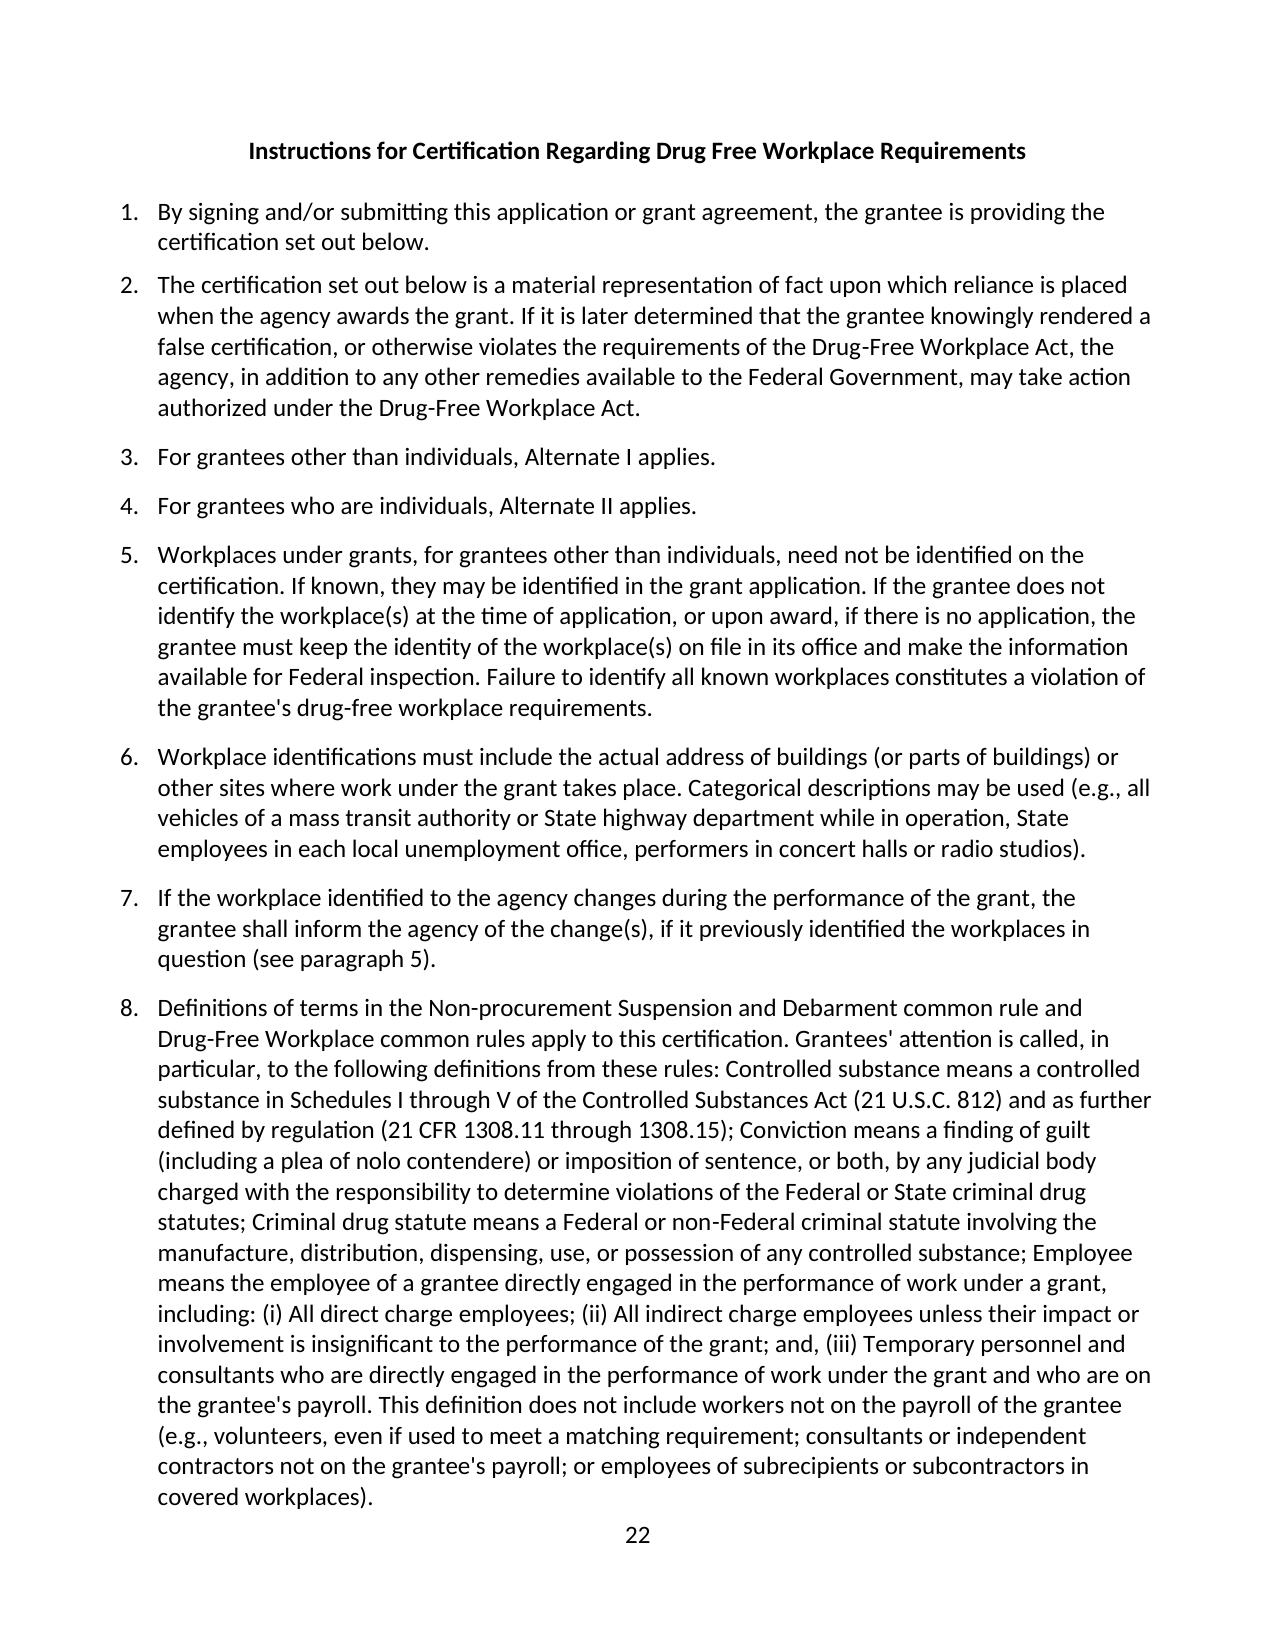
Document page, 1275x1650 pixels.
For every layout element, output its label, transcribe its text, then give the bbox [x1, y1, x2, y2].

text 4. For grantees who are individuals, Alternate II applies. [120, 490, 1155, 521]
text 8. Definitions of terms in the Non-procurement Suspension and Debarment common rule and Drug-Free Workplace common rules apply to this certification. Grantees' attention is called, in particular, to the following definitions from these rules: Controlled substance means a controlled substance in Schedules I through V of the Controlled Substances Act (21 U.S.C. 812) and as further defined by regulation (21 CFR 1308.11 through 1308.15); Conviction means a finding of guilt (including a plea of nolo contendere) or imposition of sentence, or both, by any judicial body charged with the responsibility to determine violations of the Federal or State criminal drug statutes; Criminal drug statute means a Federal or non-Federal criminal statute involving the manufacture, distribution, dispensing, use, or possession of any controlled substance; Employee means the employee of a grantee directly engaged in the performance of work under a grant, including: (i) All direct charge employees; (ii) All indirect charge employees unless their impact or involvement is insignificant to the performance of the grant; and, (iii) Temporary personnel and consultants who are directly engaged in the performance of work under the grant and who are on the grantee's payroll. This definition does not include workers not on the payroll of the grantee (e.g., volunteers, even if used to meet a matching requirement; consultants or independent contractors not on the grantee's payroll; or employees of subrecipients or subcontractors in covered workplaces). [120, 992, 1155, 1511]
text 1. By signing and/or submitting this application or grant agreement, the grantee is providing the certification set out below. [120, 196, 1155, 257]
text 5. Workplaces under grants, for grantees other than individuals, need not be identified on the certification. If known, they may be identified in the grant application. If the grantee does not identify the workplace(s) at the time of application, or upon award, if there is no application, the grantee must keep the identity of the workplace(s) on file in its office and make the information available for Federal inspection. Failure to identify all known workplaces constitutes a violation of the grantee's drug-free workplace requirements. [120, 539, 1155, 723]
text 3. For grantees other than individuals, Alternate I applies. [120, 441, 1155, 471]
text 6. Workplace identifications must include the actual address of buildings (or parts of buildings) or other sites where work under the grant takes place. Categorical descriptions may be used (e.g., all vehicles of a mass transit authority or State highway department while in operation, State employees in each local unemployment office, performers in concert halls or radio studios). [120, 741, 1155, 863]
text 7. If the workplace identified to the agency changes during the performance of the grant, the grantee shall inform the agency of the change(s), if it previously identified the workplaces in question (see paragraph 5). [120, 882, 1155, 974]
text Instructions for Certification Regarding Drug Free Workplace Requirements [120, 135, 1155, 166]
text 2. The certification set out below is a material representation of fact upon which reliance is placed when the agency awards the grant. If it is later determined that the grantee knowingly rendered a false certification, or otherwise violates the requirements of the Drug-Free Workplace Act, the agency, in addition to any other remedies available to the Federal Government, may take action authorized under the Drug-Free Workplace Act. [120, 269, 1155, 422]
